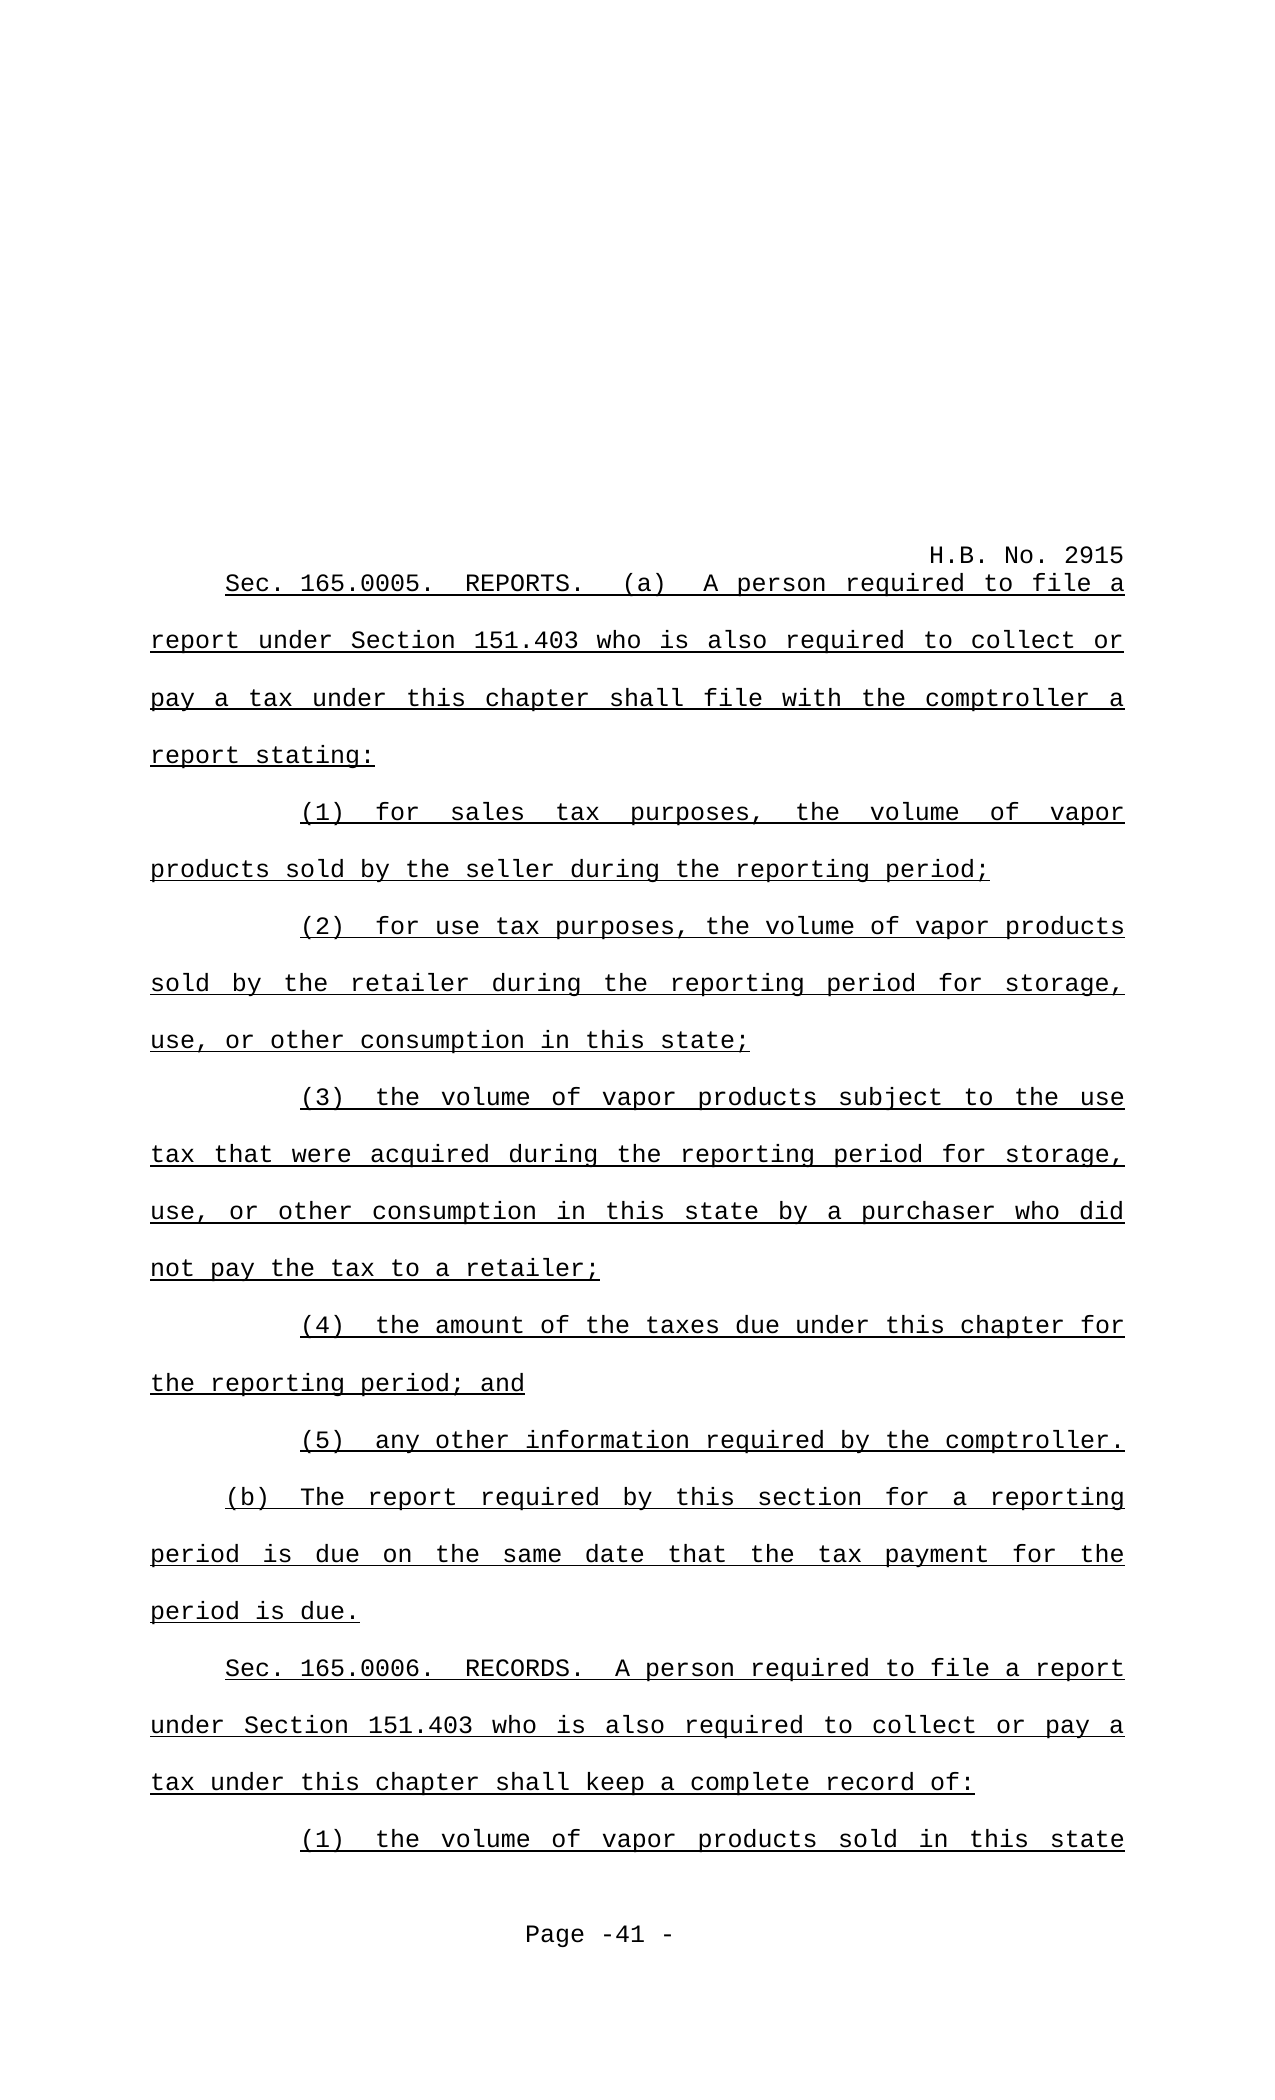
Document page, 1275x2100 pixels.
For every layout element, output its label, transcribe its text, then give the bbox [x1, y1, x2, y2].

text (3) the volume of vapor products subject to the use tax that were acquired during the reporting period for storage, use, or other consumption in this state by a purchaser who did not pay the tax to a retailer; [150, 1224, 1125, 1284]
text Sec. 165.0006. RECORDS. A person required to file a report under Section 151.403 who is also required to collect or pay a tax under this chapter shall keep a complete record of: [150, 1737, 1125, 1798]
text (3) the volume of vapor products subject to the use tax that were acquired during the reporting period for storage, use, or other consumption in this state by a purchaser who did not pay the tax to a retailer; [150, 1084, 1125, 1165]
text (b) The report required by this section for a reporting period is due on the same date that the tax payment for the period is due. [150, 1566, 1125, 1627]
text Sec. 165.0005. REPORTS. (a) A person required to file a report under Section 151.403 who is also required to collect or pay a tax under this chapter shall file with the comptroller a report stating: [150, 710, 1125, 771]
text (4) the amount of the taxes due under this chapter for the reporting period; and [150, 1313, 1125, 1398]
text (2) for use tax purposes, the volume of vapor products sold by the retailer during the reporting period for storage, use, or other consumption in this state; [150, 913, 1125, 994]
text (5) any other information required by the comptroller. [150, 1427, 1125, 1456]
text (3) the volume of vapor products subject to the use tax that were acquired during the reporting period for storage, use, or other consumption in this state by a purchaser who did not pay the tax to a retailer; [150, 1167, 1125, 1222]
text (1) for sales tax purposes, the volume of vapor products sold by the seller during the reporting period; [150, 799, 1125, 885]
text (b) The report required by this section for a reporting period is due on the same date that the tax payment for the period is due. [150, 1484, 1125, 1565]
text (2) for use tax purposes, the volume of vapor products sold by the retailer during the reporting period for storage, use, or other consumption in this state; [150, 995, 1125, 1056]
text Sec. 165.0005. REPORTS. (a) A person required to file a report under Section 151.403 who is also required to collect or pay a tax under this chapter shall file with the comptroller a report stating: [150, 571, 1125, 708]
text Sec. 165.0006. RECORDS. A person required to file a report under Section 151.403 who is also required to collect or pay a tax under this chapter shall keep a complete record of: [150, 1655, 1125, 1736]
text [150, 1827, 1125, 1855]
